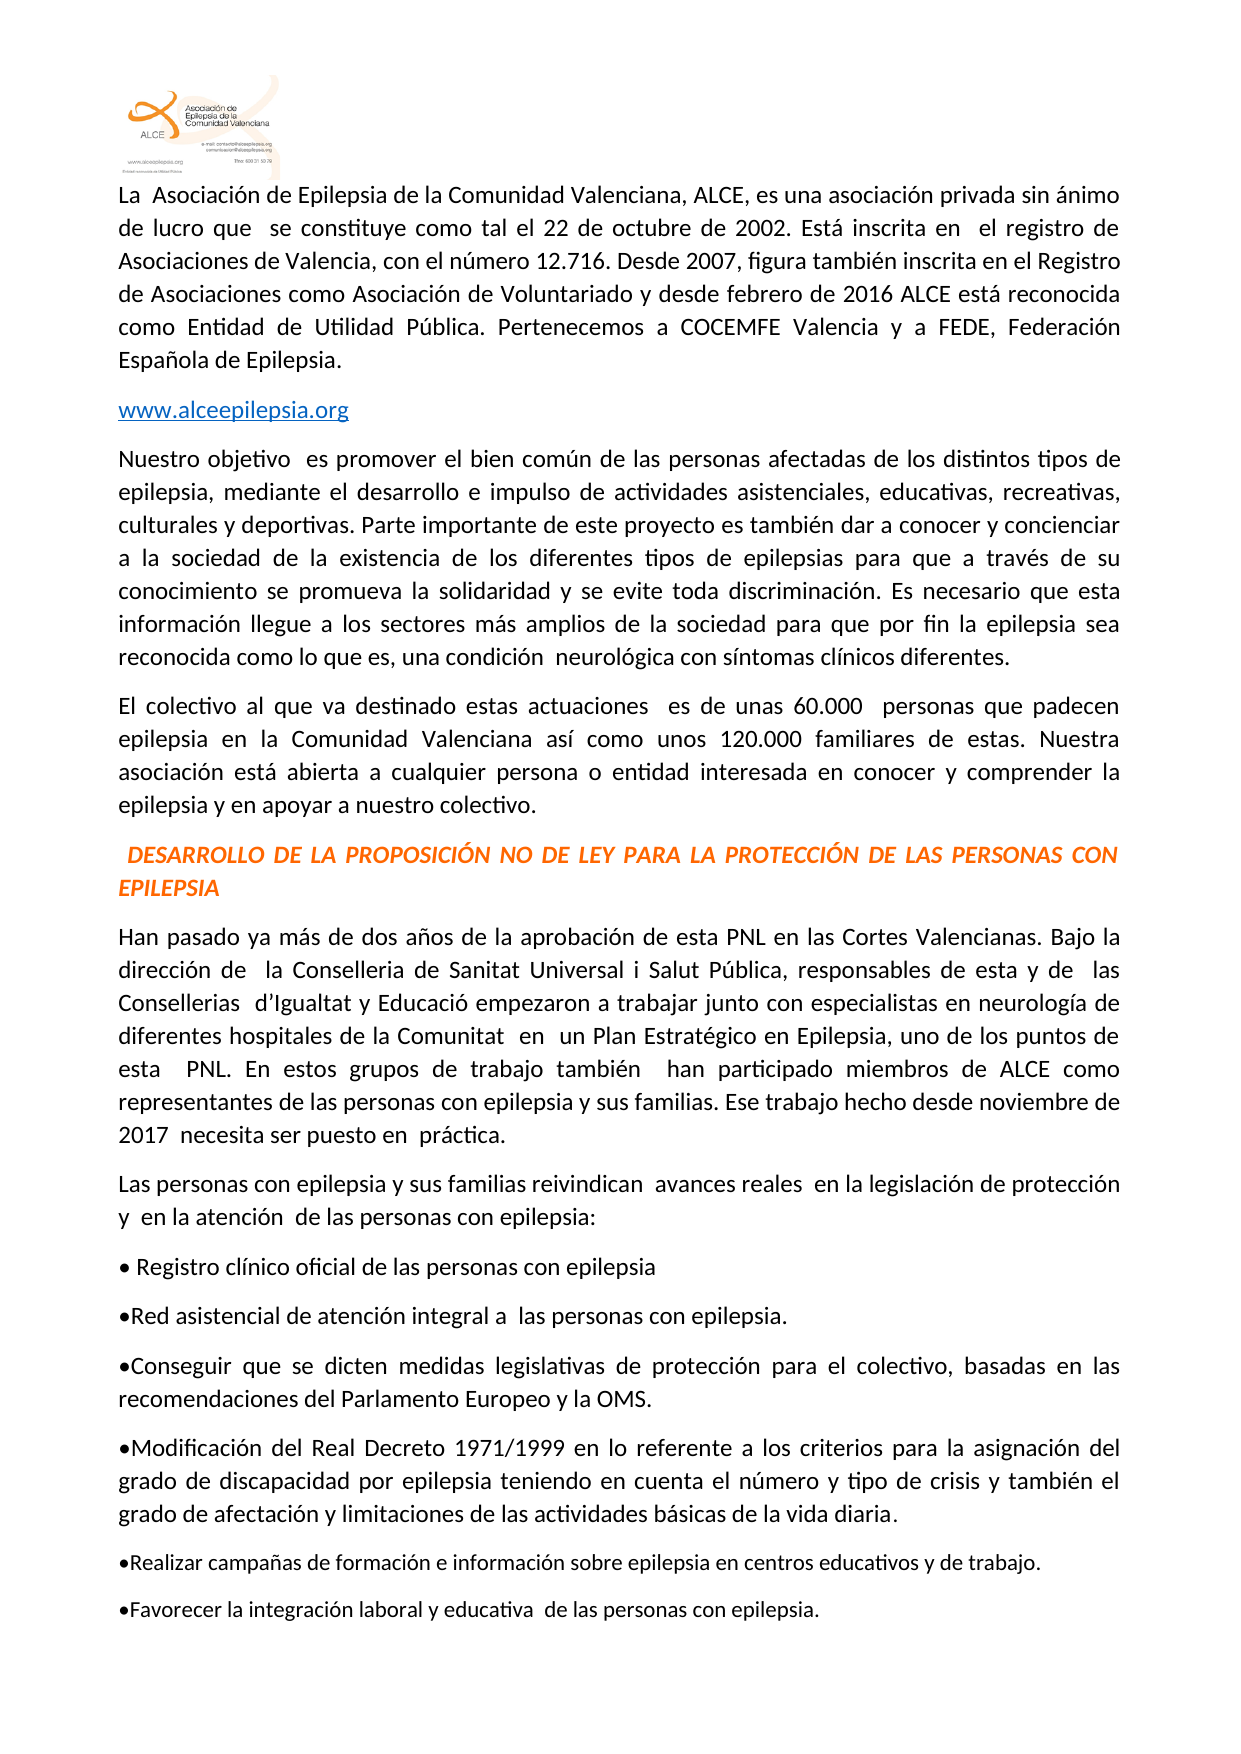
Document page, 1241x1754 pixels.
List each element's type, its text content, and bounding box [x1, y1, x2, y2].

text •Modificación del Real Decreto 1971/1999 en lo referente a los criterios para la asignación del grado de discapacidad por epilepsia teniendo en cuenta el número y tipo de crisis y también el grado de afectación y limitaciones de las actividades básicas de la vida diaria. [118, 1433, 1122, 1529]
text • Registro clínico oficial de las personas con epilepsia [118, 1251, 1122, 1281]
text Las personas con epilepsia y sus familias reivindican avances reales en la legislación de protección y en la atención de las personas con epilepsia: [118, 1168, 1122, 1232]
text La Asociación de Epilepsia de la Comunidad Valenciana, ALCE, es una asociación privada sin ánimo de lucro que se constituye como tal el 22 de octubre de 2002. Está inscrita en el registro de Asociaciones de Valencia, con el número 12.716. Desde 2007, figura también inscrita en el Registro de Asociaciones como Asociación de Voluntariado y desde febrero de 2016 ALCE está reconocida como Entidad de Utilidad Pública. Pertenecemos a COCEMFE Valencia y a FEDE, Federación Española de Epilepsia. [118, 180, 1122, 375]
text Han pasado ya más de dos años de la aprobación de esta PNL en las Cortes Valencianas. Bajo la dirección de la Conselleria de Sanitat Universal i Salut Pública, responsables de esta y de las Consellerias d’Igualtat y Educació empezaron a trabajar junto con especialistas en neurología de diferentes hospitales de la Comunitat en un Plan Estratégico en Epilepsia, uno de los puntos de esta PNL. En estos grupos de trabajo también han participado miembros de ALCE como representantes de las personas con epilepsia y sus familias. Ese trabajo hecho desde noviembre de 2017 necesita ser puesto en práctica. [118, 921, 1122, 1149]
text •Favorecer la integración laboral y educativa de las personas con epilepsia. [118, 1595, 1122, 1623]
text •Red asistencial de atención integral a las personas con epilepsia. [118, 1301, 1122, 1331]
picture [118, 75, 281, 180]
text •Realizar campañas de formación e información sobre epilepsia en centros educativos y de trabajo. [118, 1548, 1122, 1576]
text Nuestro objetivo es promover el bien común de las personas afectadas de los distintos tipos de epilepsia, mediante el desarrollo e impulso de actividades asistenciales, educativas, recreativas, culturales y deportivas. Parte importante de este proyecto es también dar a conocer y concienciar a la sociedad de la existencia de los diferentes tipos de epilepsias para que a través de su conocimiento se promueva la solidaridad y se evite toda discriminación. Es necesario que esta información llegue a los sectores más amplios de la sociedad para que por fin la epilepsia sea reconocida como lo que es, una condición neurológica con síntomas clínicos diferentes. [118, 443, 1122, 671]
text DESARROLLO DE LA PROPOSICIÓN NO DE LEY PARA LA PROTECCIÓN DE LAS PERSONAS CON EPILEPSIA [118, 839, 1122, 902]
text •Conseguir que se dicten medidas legislativas de protección para el colectivo, basadas en las recomendaciones del Parlamento Europeo y la OMS. [118, 1350, 1122, 1413]
text www.alceepilepsia.org [118, 394, 1122, 424]
text El colectivo al que va destinado estas actuaciones es de unas 60.000 personas que padecen epilepsia en la Comunidad Valenciana así como unos 120.000 familiares de estas. Nuestra asociación está abierta a cualquier persona o entidad interesada en conocer y comprender la epilepsia y en apoyar a nuestro colectivo. [118, 691, 1122, 820]
